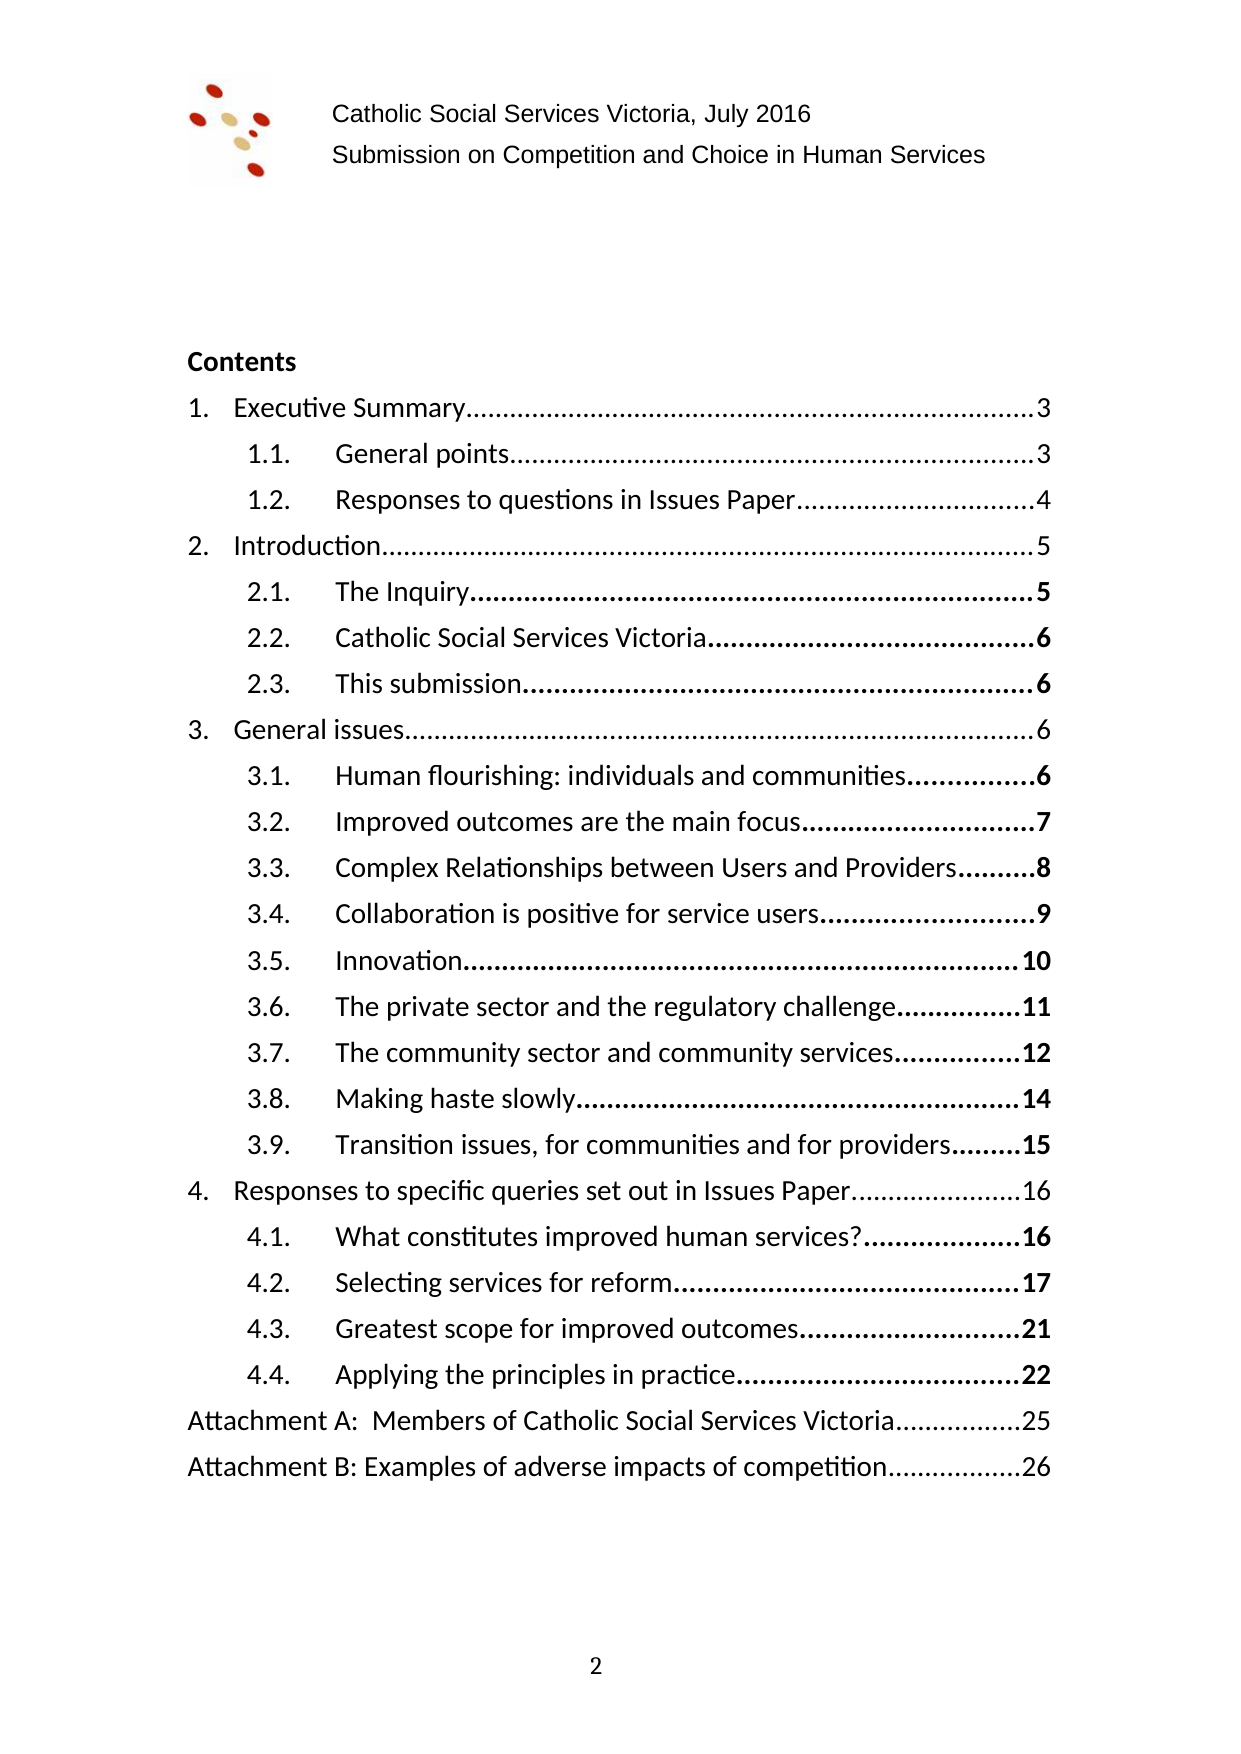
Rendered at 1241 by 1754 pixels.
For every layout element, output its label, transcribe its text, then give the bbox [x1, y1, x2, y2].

text 4.1. What constitutes improved human services? 16 [247, 1218, 1005, 1253]
text 1. Executive Summary 3 [187, 389, 1005, 425]
text 3.4. Collaboration is positive for service users 9 [247, 896, 1005, 931]
text 3.5. Innovation 10 [247, 942, 1005, 977]
text Contents [187, 343, 1005, 379]
text 2.2. Catholic Social Services Victoria 6 [247, 619, 1005, 655]
text 3.7. The community sector and community services 12 [247, 1034, 1005, 1069]
text Attachment A: Members of Catholic Social Services Victoria 25 [187, 1402, 1005, 1438]
text 2.3. This submission 6 [247, 665, 1005, 701]
text 3.2. Improved outcomes are the main focus 7 [247, 803, 1005, 839]
text 4. Responses to specific queries set out in Issues Paper. 16 [187, 1172, 1005, 1207]
text 3.3. Complex Relationships between Users and Providers 8 [247, 849, 1005, 885]
text 4.4. Applying the principles in practice 22 [247, 1356, 1005, 1392]
text 3.1. Human flourishing: individuals and communities 6 [247, 757, 1005, 793]
text 1.1. General points 3 [247, 435, 1005, 471]
text Attachment B: Examples of adverse impacts of competition 26 [187, 1448, 1005, 1484]
text 3.8. Making haste slowly 14 [247, 1080, 1005, 1115]
text 1.2. Responses to questions in Issues Paper 4 [247, 481, 1005, 517]
text 3.6. The private sector and the regulatory challenge 11 [247, 988, 1005, 1023]
picture [187, 73, 273, 186]
text 3. General issues 6 [187, 711, 1005, 747]
text 3.9. Transition issues, for communities and for providers 15 [247, 1126, 1005, 1161]
text 2. Introduction 5 [187, 527, 1005, 563]
text 4.3. Greatest scope for improved outcomes 21 [247, 1310, 1005, 1346]
text 2.1. The Inquiry 5 [247, 573, 1005, 609]
text 4.2. Selecting services for reform 17 [247, 1264, 1005, 1299]
